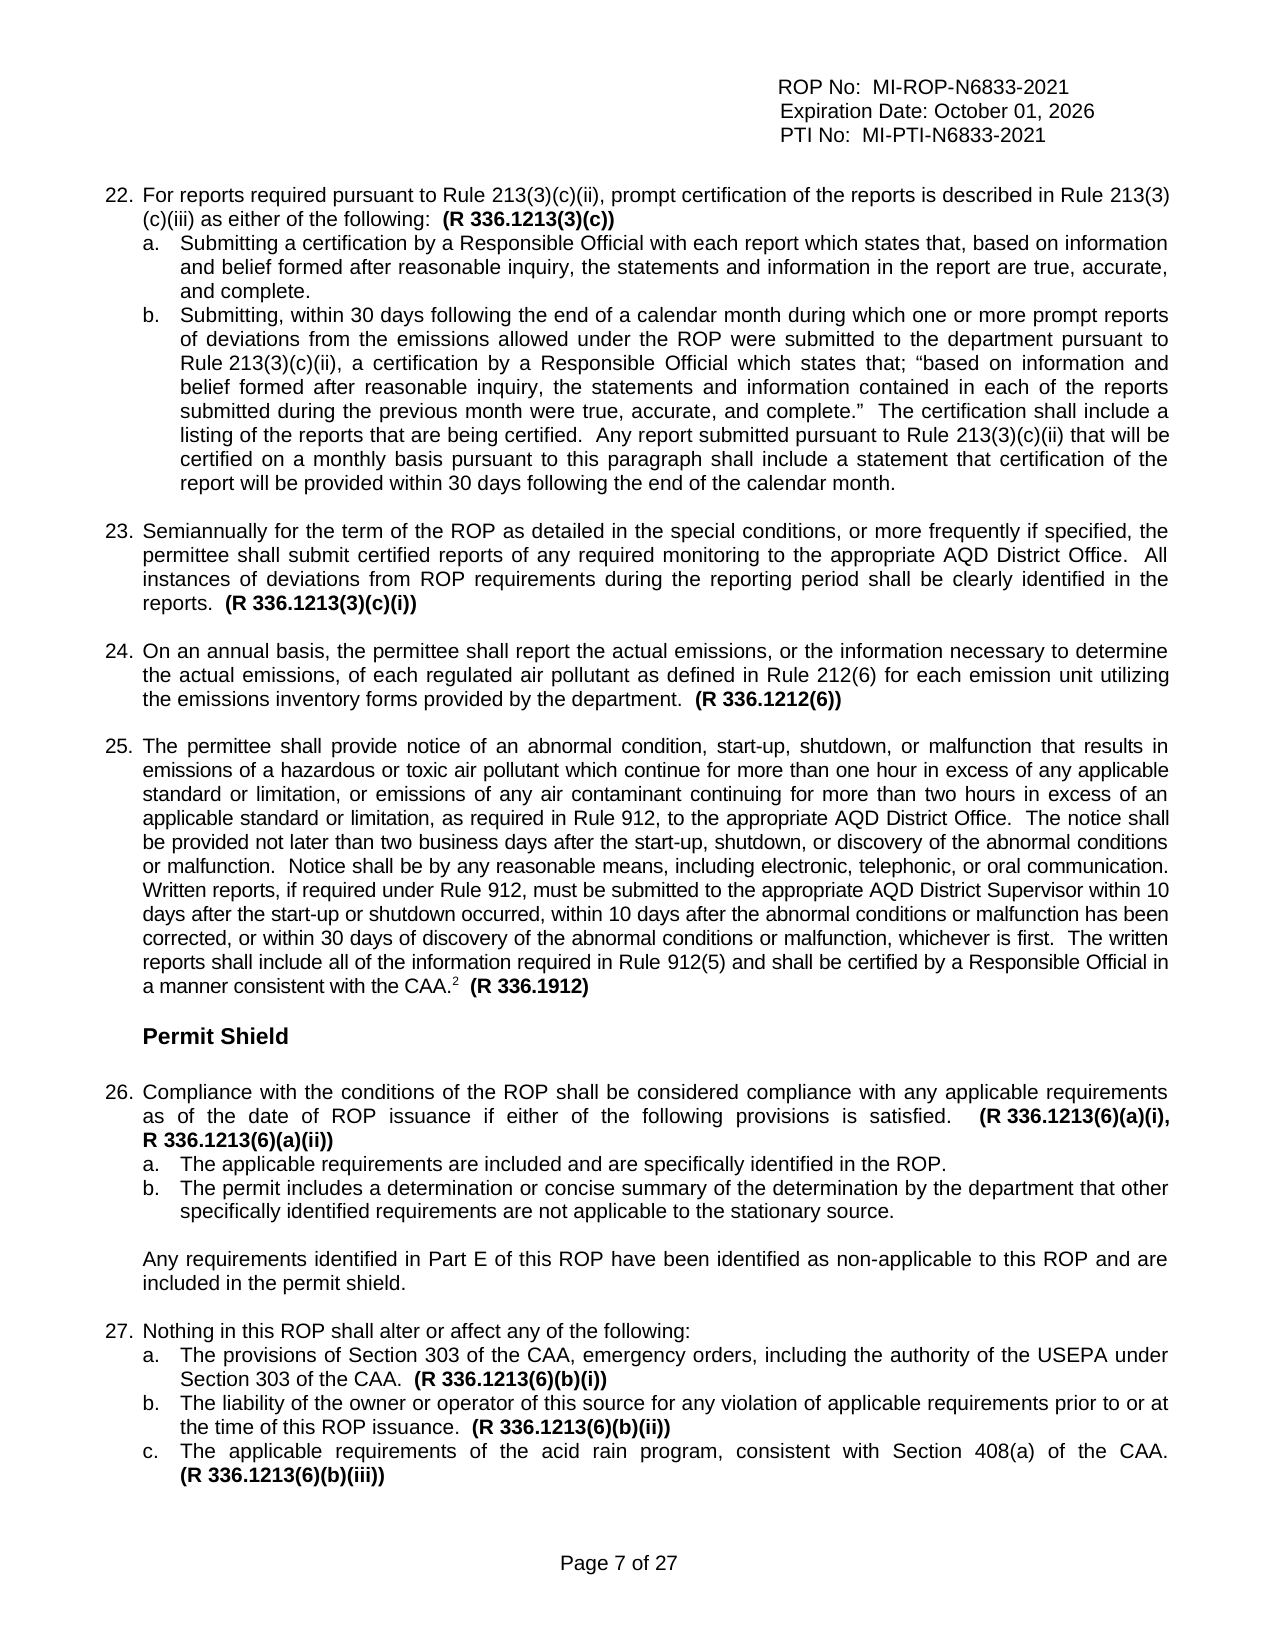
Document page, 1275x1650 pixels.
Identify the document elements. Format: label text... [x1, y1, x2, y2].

list Semiannually for the term of the ROP as detailed in the special conditions, or more frequently if specified, the permittee shall submit certified reports of any required monitoring to the appropriate AQD District Office. All instances of deviations from ROP requirements during the reporting period shall be clearly identified in the reports. (R 336.1213(3)(c)(i)) [105, 519, 1170, 614]
list The applicable requirements are included and are specifically identified in the ROP. [142, 1151, 1170, 1175]
list Submitting, within 30 days following the end of a calendar month during which one or more prompt reports of deviations from the emissions allowed under the ROP were submitted to the department pursuant to Rule 213(3)(c)(ii), a certification by a Responsible Official which states that; “based on information and belief formed after reasonable inquiry, the statements and information contained in each of the reports submitted during the previous month were true, accurate, and complete.” The certification shall include a listing of the reports that are being certified. Any report submitted pursuant to Rule 213(3)(c)(ii) that will be certified on a monthly basis pursuant to this paragraph shall include a statement that certification of the report will be provided within 30 days following the end of the calendar month. [142, 303, 1170, 495]
text Any requirements identified in Part E of this ROP have been identified as non-applicable to this ROP and are included in the permit shield. [142, 1247, 1170, 1295]
list Compliance with the conditions of the ROP shall be considered compliance with any applicable requirements as of the date of ROP issuance if either of the following provisions is satisfied. (R 336.1213(6)(a)(i), R 336.1213(6)(a)(ii)) [105, 1079, 1170, 1151]
subtitle Permit Shield [105, 1023, 1170, 1049]
list On an annual basis, the permittee shall report the actual emissions, or the information necessary to determine the actual emissions, of each regulated air pollutant as defined in Rule 212(6) for each emission unit utilizing the emissions inventory forms provided by the department. (R 336.1212(6)) [105, 638, 1170, 710]
list The permittee shall provide notice of an abnormal condition, start-up, shutdown, or malfunction that results in emissions of a hazardous or toxic air pollutant which continue for more than one hour in excess of any applicable standard or limitation, or emissions of any air contaminant continuing for more than two hours in excess of an applicable standard or limitation, as required in Rule 912, to the appropriate AQD District Office. The notice shall be provided not later than two business days after the start-up, shutdown, or discovery of the abnormal conditions or malfunction. Notice shall be by any reasonable means, including electronic, telephonic, or oral communication. Written reports, if required under Rule 912, must be submitted to the appropriate AQD District Supervisor within 10 days after the start-up or shutdown occurred, within 10 days after the abnormal conditions or malfunction has been corrected, or within 30 days of discovery of the abnormal conditions or malfunction, whichever is first. The written reports shall include all of the information required in Rule 912(5) and shall be certified by a Responsible Official in a manner consistent with the CAA.2 (R 336.1912) [105, 734, 1170, 998]
list Submitting a certification by a Responsible Official with each report which states that, based on information and belief formed after reasonable inquiry, the statements and information in the report are true, accurate, and complete. [142, 231, 1170, 303]
list For reports required pursuant to Rule 213(3)(c)(ii), prompt certification of the reports is described in Rule 213(3)(c)(iii) as either of the following: (R 336.1213(3)(c)) [105, 183, 1170, 231]
list The provisions of Section 303 of the CAA, emergency orders, including the authority of the USEPA under Section 303 of the CAA. (R 336.1213(6)(b)(i)) [142, 1343, 1170, 1391]
list Nothing in this ROP shall alter or affect any of the following: [105, 1319, 1170, 1343]
list The liability of the owner or operator of this source for any violation of applicable requirements prior to or at the time of this ROP issuance. (R 336.1213(6)(b)(ii)) [142, 1391, 1170, 1439]
list The permit includes a determination or concise summary of the determination by the department that other specifically identified requirements are not applicable to the stationary source. [142, 1175, 1170, 1223]
list The applicable requirements of the acid rain program, consistent with Section 408(a) of the CAA. (R 336.1213(6)(b)(iii)) [142, 1439, 1170, 1487]
